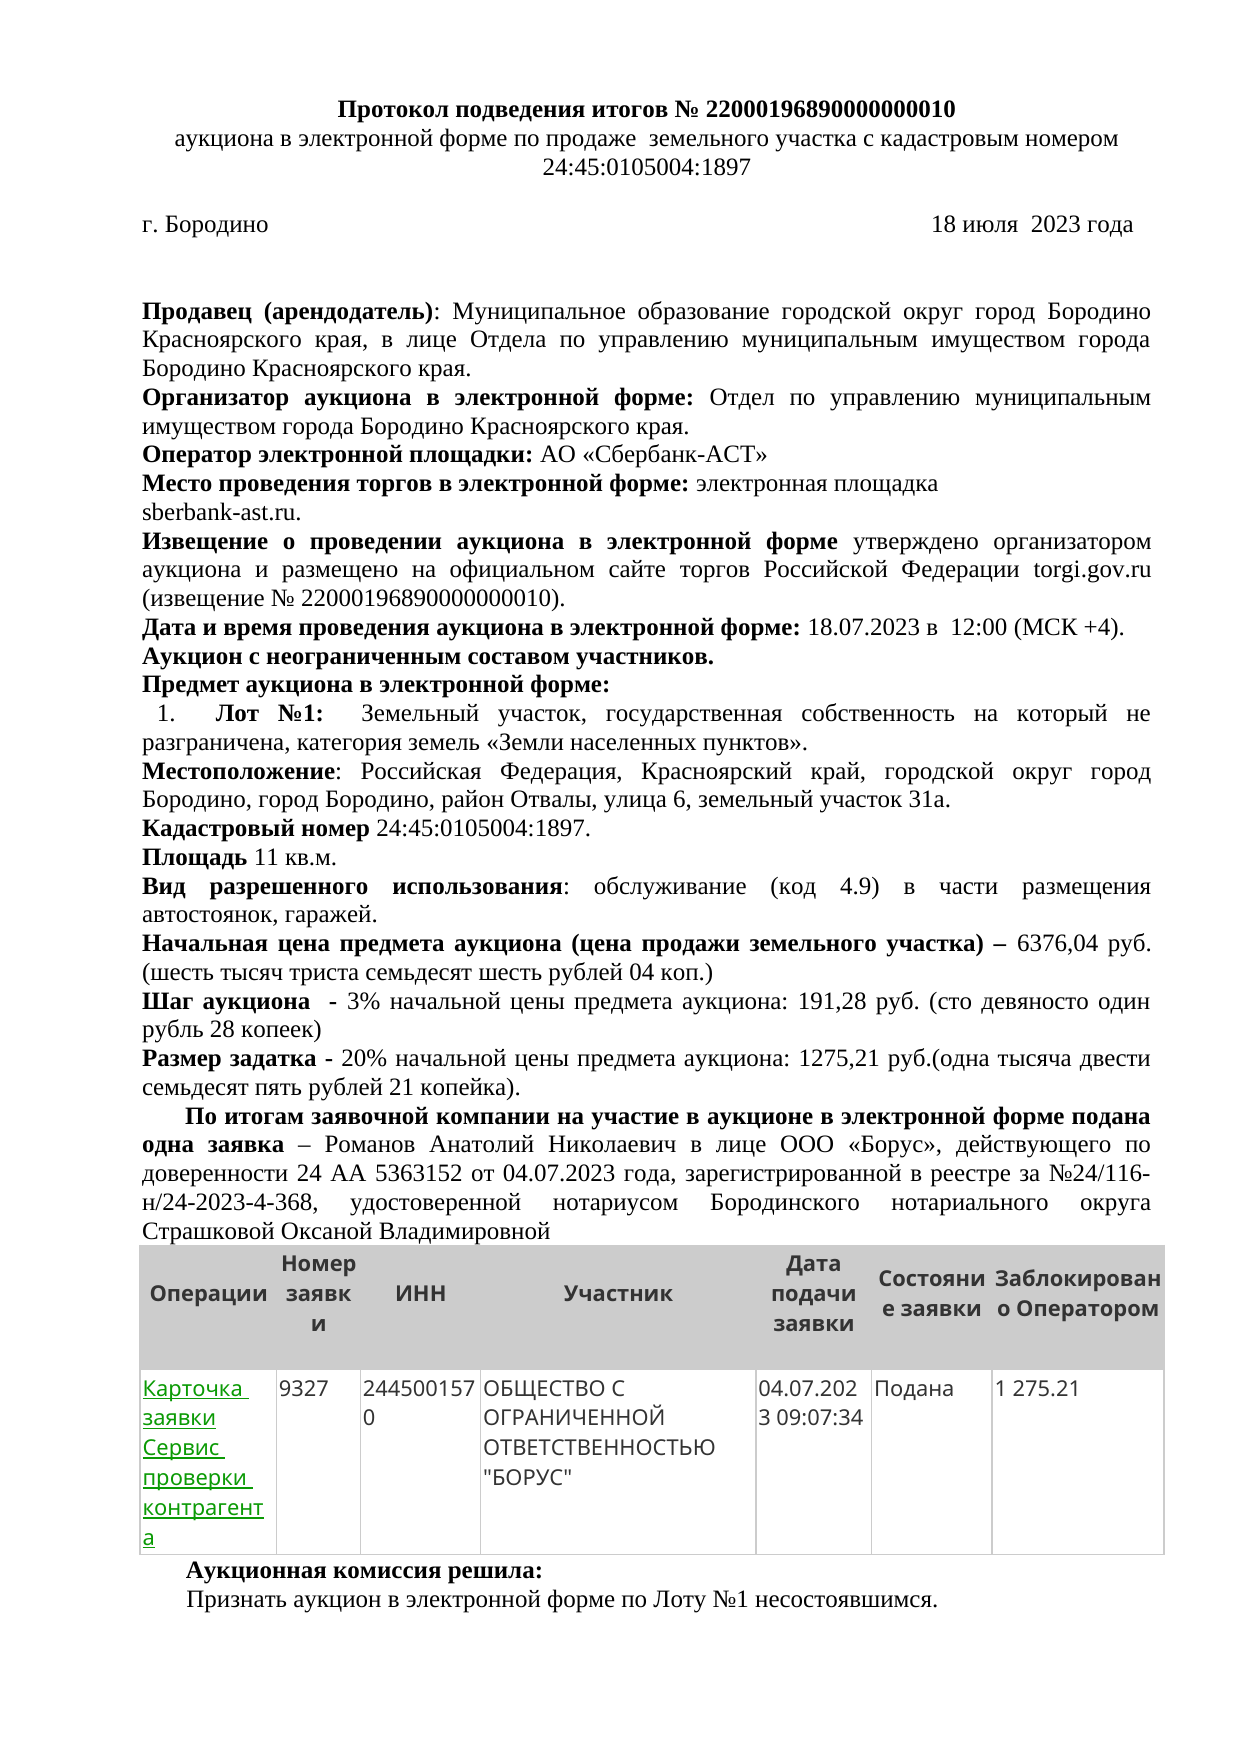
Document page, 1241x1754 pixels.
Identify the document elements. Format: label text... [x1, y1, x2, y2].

text Кадастровый номер 24:45:0105004:1897. [142, 813, 1152, 842]
text По итогам заявочной компании на участие в аукционе в электронной форме подана одна заявка – Романов Анатолий Николаевич в лице ООО «Борус», действующего по доверенности 24 АА 5363152 от 04.07.2023 года, зарегистрированной в реестре за №24/116-н/24-2023-4-368, удостоверенной нотариусом Бородинского нотариального округа Страшковой Оксаной Владимировной [142, 1101, 1152, 1244]
text г. Бородино 18 июля 2023 года [142, 209, 1152, 238]
text Начальная цена предмета аукциона (цена продажи земельного участка) – 6376,04 руб. (шесть тысяч триста семьдесят шесть рублей 04 коп.) [142, 928, 1152, 986]
text Аукцион с неограниченным составом участников. [142, 641, 1152, 669]
text Протокол подведения итогов № 22000196890000000010 [142, 94, 1152, 123]
table_cell ОБЩЕСТВО С ОГРАНИЧЕННОЙ ОТВЕТСТВЕННОСТЬЮ "БОРУС" [481, 1370, 755, 1554]
table_cell 9327 [277, 1370, 360, 1554]
table_cell Карточка заявки Сервис проверки контрагента [141, 1370, 276, 1554]
text Дата и время проведения аукциона в электронной форме: 18.07.2023 в 12:00 (МСК +4). [142, 612, 1152, 641]
text Вид разрешенного использования: обслуживание (код 4.9) в части размещения автостоянок, гаражей. [142, 871, 1152, 928]
table_cell 04.07.2023 09:07:34 [757, 1370, 871, 1554]
table_cell 2445001570 [361, 1370, 480, 1554]
table_cell Подана [872, 1370, 991, 1554]
table_header Дата подачи заявки [757, 1246, 871, 1369]
text Шаг аукциона - 3% начальной цены предмета аукциона: 191,28 руб. (сто девяносто один рубль 28 копеек) [142, 986, 1152, 1043]
text Место проведения торгов в электронной форме: электронная площадка [142, 468, 1152, 497]
text Предмет аукциона в электронной форме: [142, 669, 1152, 698]
table_header Участник [481, 1246, 755, 1369]
table_header Состояние заявки [872, 1246, 991, 1369]
table_header Операции [141, 1246, 276, 1369]
table_header Заблокировано Оператором [993, 1246, 1163, 1369]
text sberbank-ast.ru. [142, 497, 1152, 526]
list Признать аукцион в электронной форме по Лоту №1 несостоявшимся. [186, 1584, 1152, 1613]
table_header ИНН [361, 1246, 480, 1369]
text Размер задатка - 20% начальной цены предмета аукциона: 1275,21 руб.(одна тысяча двести семьдесят пять рублей 21 копейка). [142, 1043, 1152, 1101]
text аукциона в электронной форме по продаже земельного участка с кадастровым номером 24:45:0105004:1897 [142, 123, 1152, 181]
table_header Номер заявки [277, 1246, 360, 1369]
list Аукционная комиссия решила: [179, 1555, 1152, 1584]
text Продавец (арендодатель): Муниципальное образование городской округ город Бородино Красноярского края, в лице Отдела по управлению муниципальным имуществом города Бородино Красноярского края. [142, 296, 1152, 382]
text Площадь 11 кв.м. [142, 842, 1152, 871]
table_cell 1 275.21 [993, 1370, 1163, 1554]
text Местоположение: Российская Федерация, Красноярский край, городской округ город Бородино, город Бородино, район Отвалы, улица 6, земельный участок 31а. [142, 756, 1152, 813]
list Лот №1: Земельный участок, государственная собственность на который не разграничена, категория земель «Земли населенных пунктов». [142, 698, 1152, 756]
text Извещение о проведении аукциона в электронной форме утверждено организатором аукциона и размещено на официальном сайте торгов Российской Федерации torgi.gov.ru (извещение № 22000196890000000010). [142, 526, 1152, 612]
text Организатор аукциона в электронной форме: Отдел по управлению муниципальным имуществом города Бородино Красноярского края. [142, 382, 1152, 439]
text Оператор электронной площадки: АО «Сбербанк-АСТ» [142, 439, 1152, 468]
